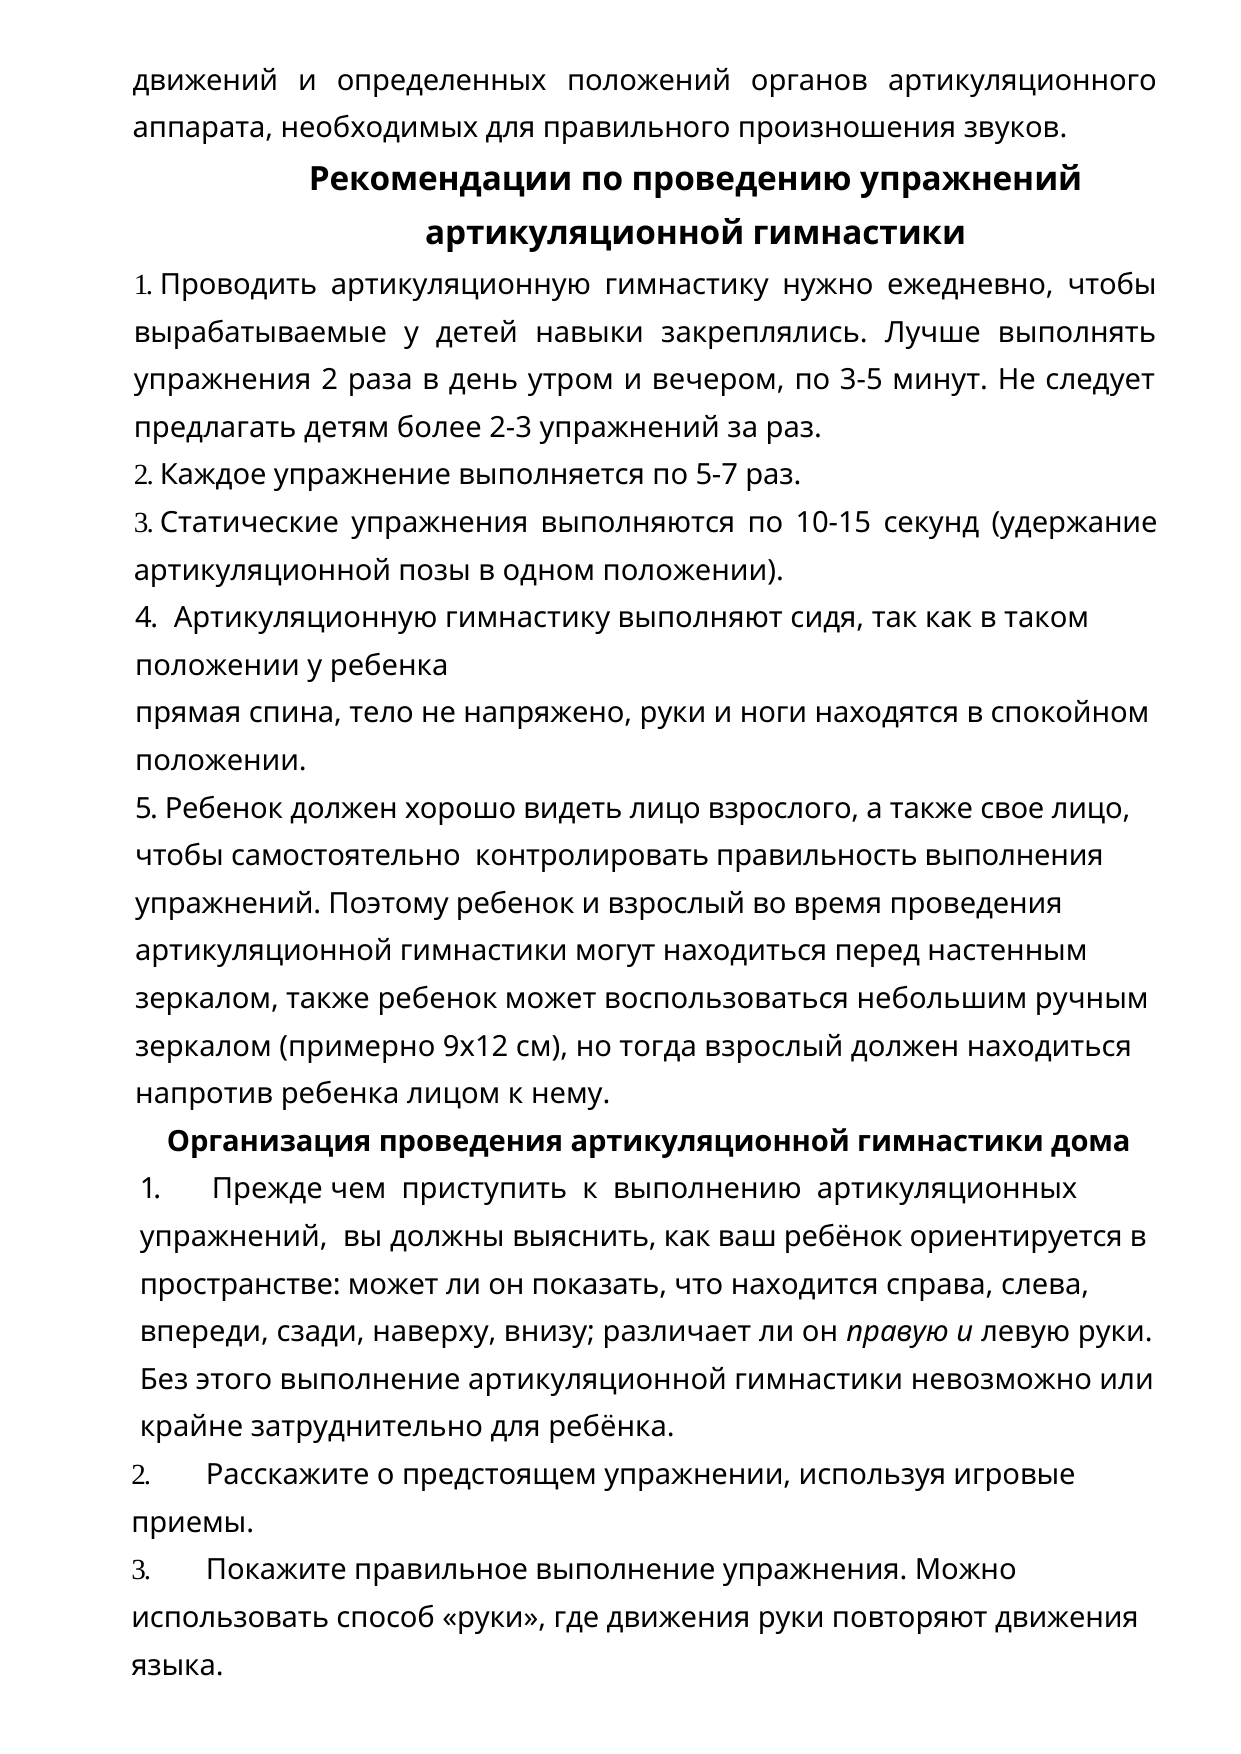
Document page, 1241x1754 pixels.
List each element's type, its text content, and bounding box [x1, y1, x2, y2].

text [132, 59, 1157, 146]
text 5. Ребенок должен хорошо видеть лицо взрослого, а также свое лицо, чтобы самостоятельно контролировать правильность выполнения упражнений. Поэтому ребенок и взрослый во время проведения артикуляционной гимнастики могут находиться перед настенным зеркалом, также ребенок может воспользоваться небольшим ручным зеркалом (примерно 9x12 см), но тогда взрослый должен находиться напротив ребенка лицом к нему. [135, 787, 1162, 1112]
list Расскажите о предстоящем упражнении, используя игровые приемы. [131, 1453, 1162, 1541]
text 1. Прежде чем приступить к выполнению артикуляционных упражнений, вы должны выяснить, как ваш ребёнок ориентируется в пространстве: может ли он показать, что находится справа, слева, впереди, сзади, наверху, внизу; различает ли он правую и левую руки. Без этого выполнение артикуляционной гимнастики невозможно или крайне затруднительно для ребёнка. [139, 1168, 1162, 1445]
list Каждое упражнение выполняется по 5-7 раз. [133, 454, 1162, 493]
list Проводить артикуляционную гимнастику нужно ежедневно, чтобы вырабатываемые у детей навыки закреплялись. Лучше выполнять упражнения 2 раза в день утром и вечером, по 3-5 минут. Не следует предлагать детям более 2-3 упражнений за раз. [133, 263, 1157, 446]
list Статические упражнения выполняются по 10-15 секунд (удержание артикуляционной позы в одном положении). [133, 501, 1158, 588]
text 4. Артикуляционную гимнастику выполняют сидя, так как в таком положении у ребенка прямая спина, тело не напряжено, руки и ноги находятся в спокойном положении. [135, 596, 1160, 779]
list Покажите правильное выполнение упражнения. Можно использовать способ «руки», где движения руки повторяют движения языка. [131, 1548, 1162, 1683]
text Рекомендации по проведению упражнений артикуляционной гимнастики [229, 154, 1162, 254]
text Организация проведения артикуляционной гимнастики дома [136, 1120, 1162, 1160]
